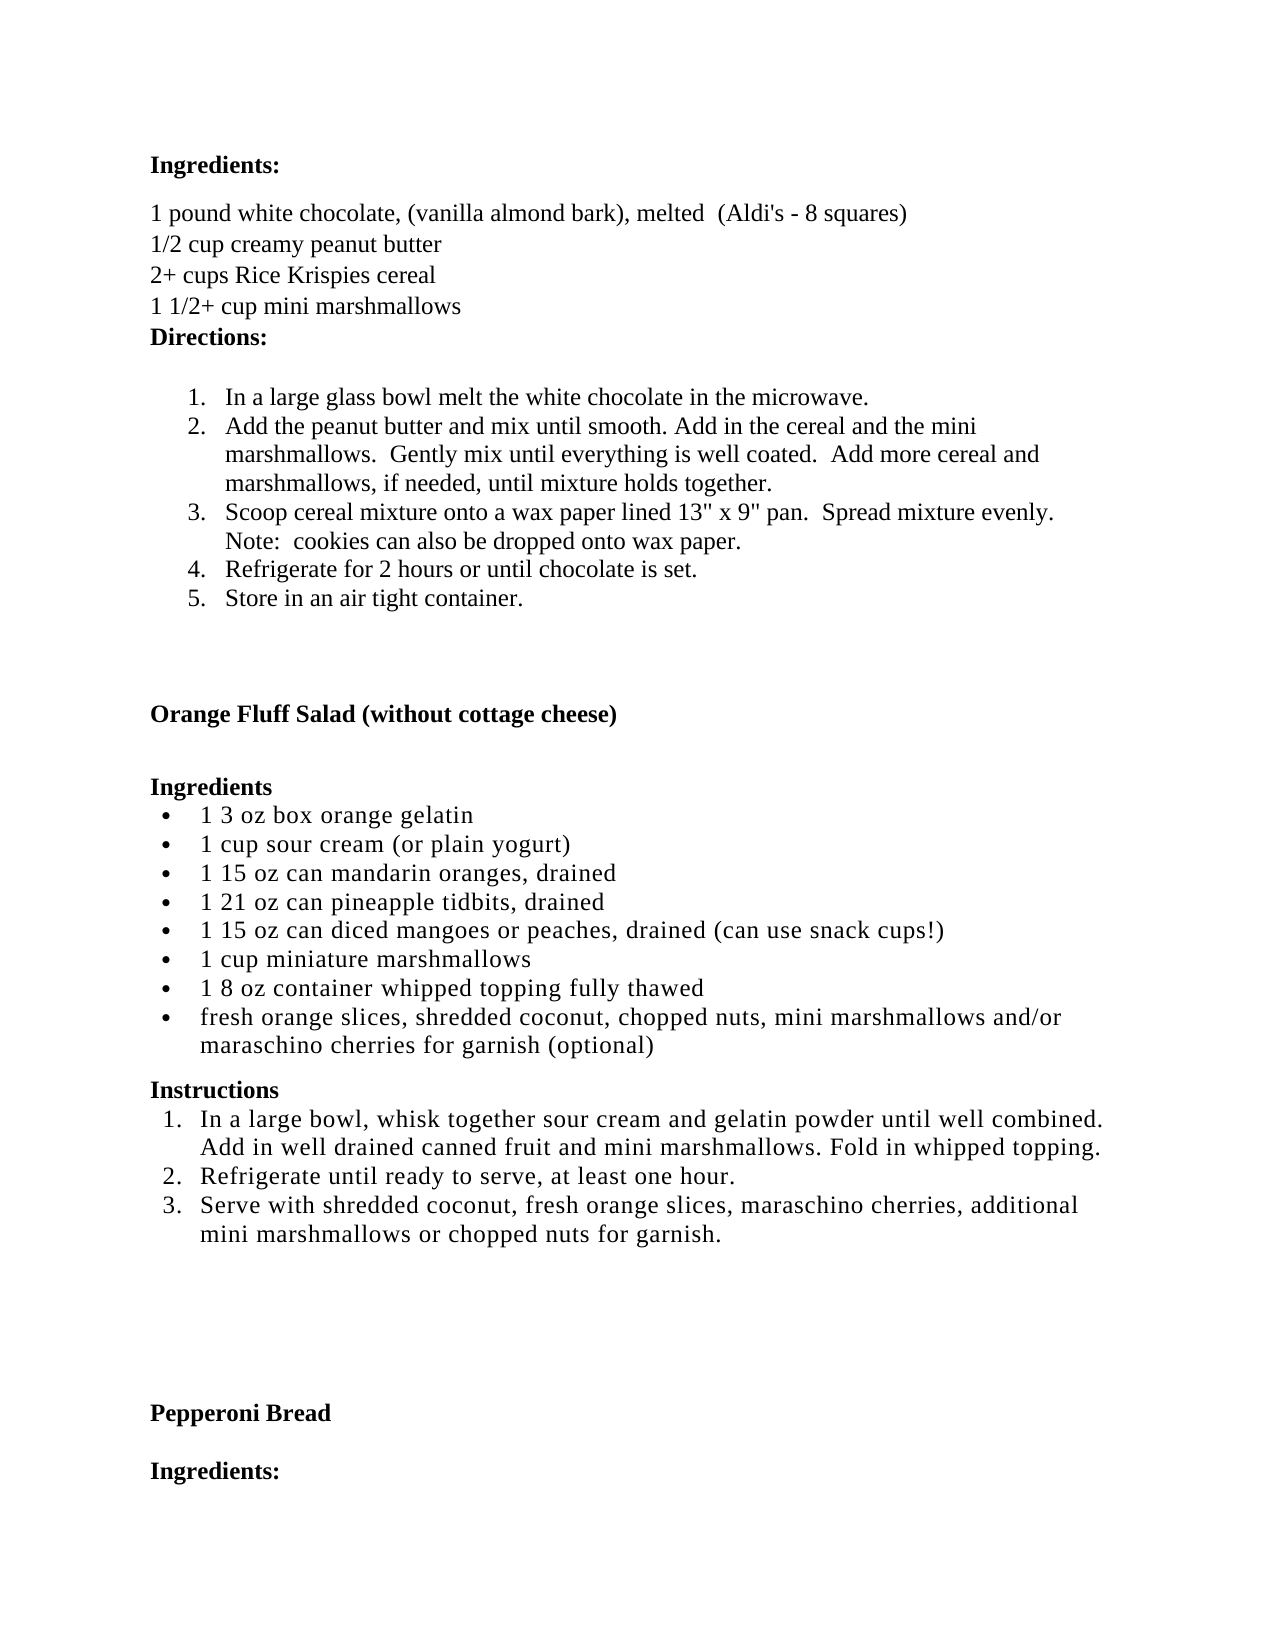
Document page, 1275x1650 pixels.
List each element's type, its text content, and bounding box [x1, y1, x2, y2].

list 1 8 oz container whipped topping fully thawed [162, 973, 1125, 1002]
list Add the peanut butter and mix until smooth. Add in the cereal and the mini marshmallows. Gently mix until everything is well coated. Add more cereal and marshmallows, if needed, until mixture holds together. [187, 411, 1125, 497]
list 1 3 oz box orange gelatin [162, 801, 1125, 829]
list Scoop cereal mixture onto a wax paper lined 13" x 9" pan. Spread mixture evenly. Note: cookies can also be dropped onto wax paper. [187, 497, 1125, 554]
text Ingredients: [150, 150, 1125, 179]
list Refrigerate until ready to serve, at least one hour. [162, 1161, 1125, 1190]
list 1 15 oz can mandarin oranges, drained [162, 858, 1125, 887]
list Refrigerate for 2 hours or until chocolate is set. [187, 554, 1125, 583]
list Store in an air tight container. [187, 583, 1125, 612]
list 1 cup miniature marshmallows [162, 944, 1125, 973]
list 1 21 oz can pineapple tidbits, drained [162, 887, 1125, 916]
list In a large glass bowl melt the white chocolate in the microwave. [187, 382, 1125, 411]
text 1/2 cup creamy peanut butter [150, 229, 1125, 257]
list 1 cup sour cream (or plain yogurt) [162, 829, 1125, 858]
text 1 pound white chocolate, (vanilla almond bark), melted (Aldi's - 8 squares) [150, 198, 1125, 226]
text 1 1/2+ cup mini marshmallows [150, 291, 1125, 319]
list Serve with shredded coconut, fresh orange slices, maraschino cherries, additional mini marshmallows or chopped nuts for garnish. [162, 1190, 1125, 1247]
text 2+ cups Rice Krispies cereal [150, 260, 1125, 288]
subtitle Ingredients [150, 772, 1125, 801]
list fresh orange slices, shredded coconut, chopped nuts, mini marshmallows and/or maraschino cherries for garnish (optional) [162, 1002, 1125, 1059]
text Orange Fluff Salad (without cottage cheese) [150, 699, 1125, 727]
list In a large bowl, whisk together sour cream and gelatin powder until well combined. Add in well drained canned fruit and mini marshmallows. Fold in whipped topping. [162, 1104, 1125, 1161]
list 1 15 oz can diced mangoes or peaches, drained (can use snack cups!) [162, 916, 1125, 944]
text Directions: [150, 322, 1125, 351]
text Ingredients: [150, 1456, 1125, 1484]
subtitle Instructions [150, 1075, 1125, 1104]
text Pepperoni Bread [150, 1398, 1125, 1427]
